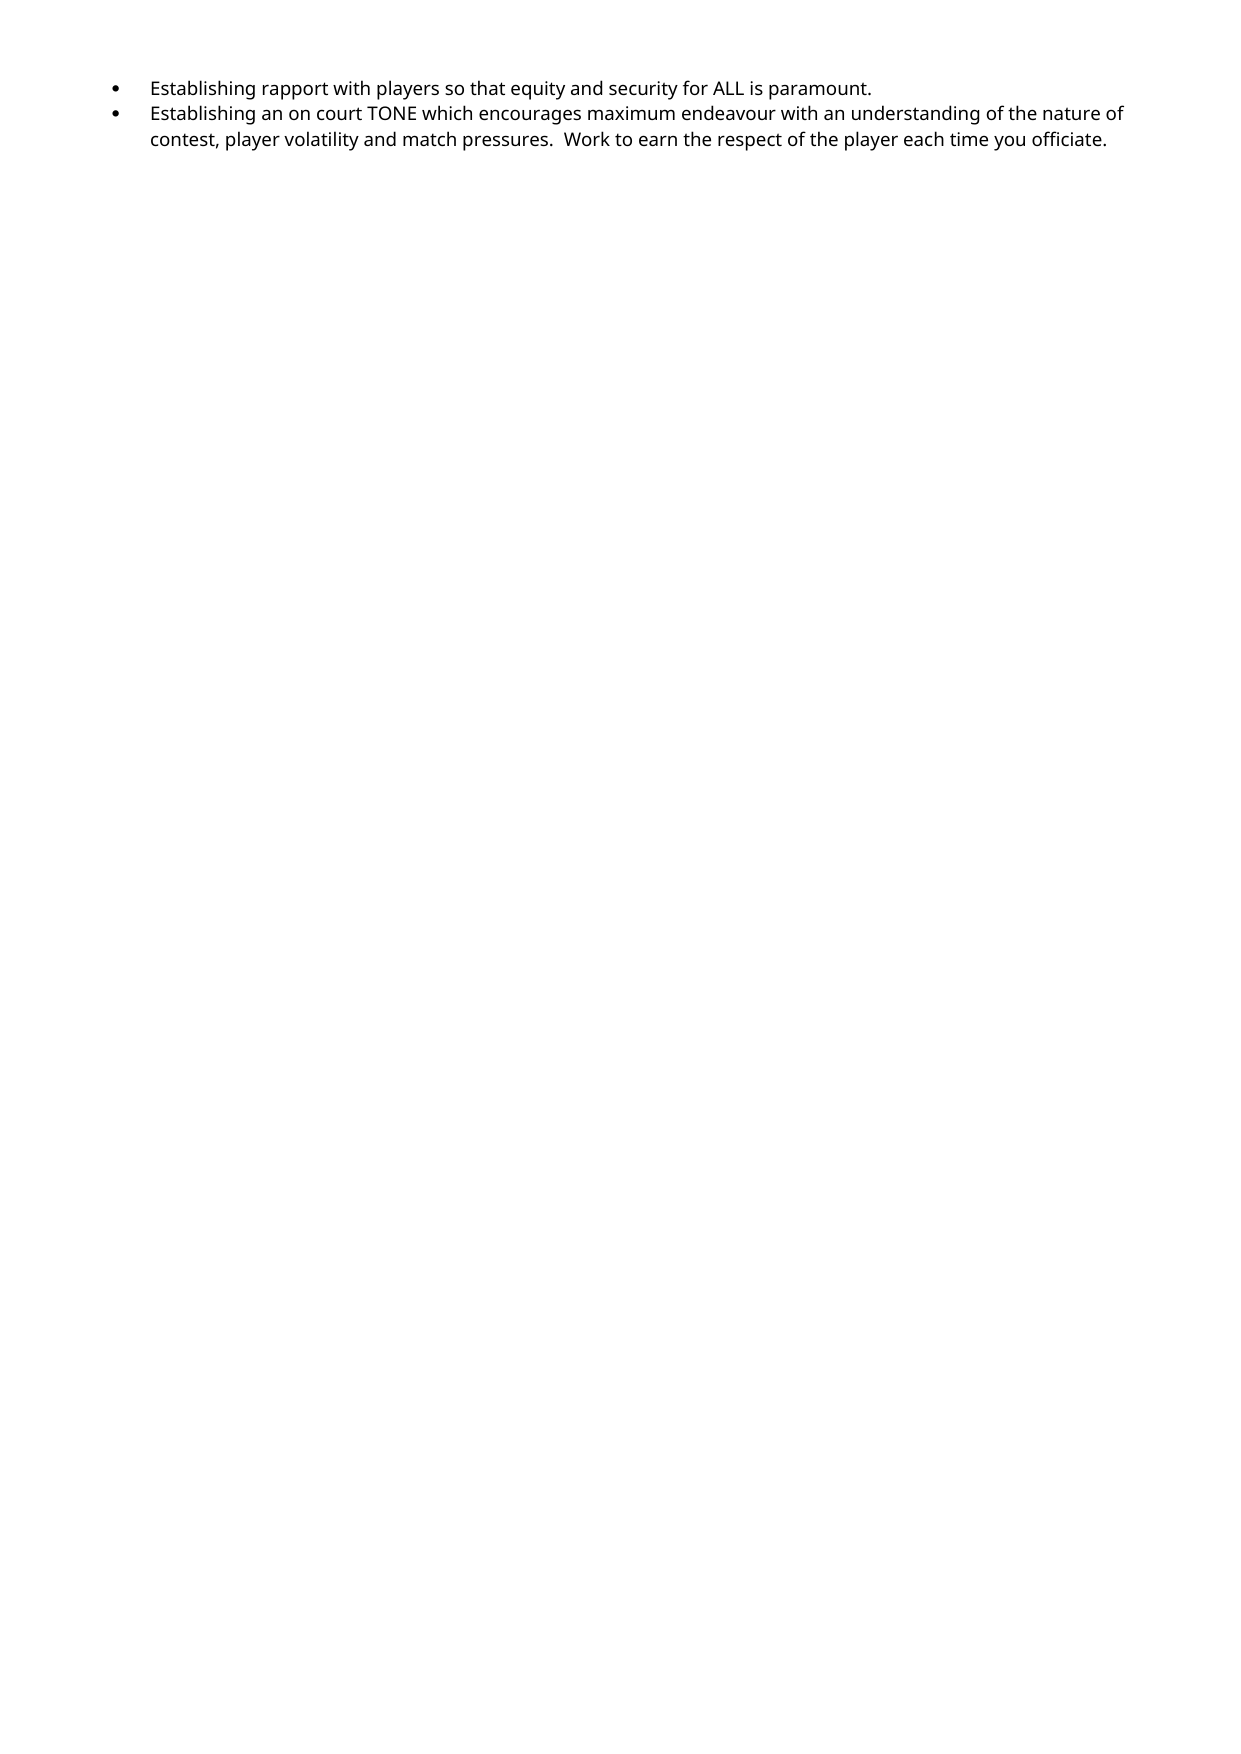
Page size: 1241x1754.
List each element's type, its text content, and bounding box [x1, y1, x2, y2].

list Establishing rapport with players so that equity and security for ALL is paramount. [112, 75, 1165, 101]
list Establishing an on court TONE which encourages maximum endeavour with an understanding of the nature of contest, player volatility and match pressures. Work to earn the respect of the player each time you officiate. [112, 101, 1165, 152]
